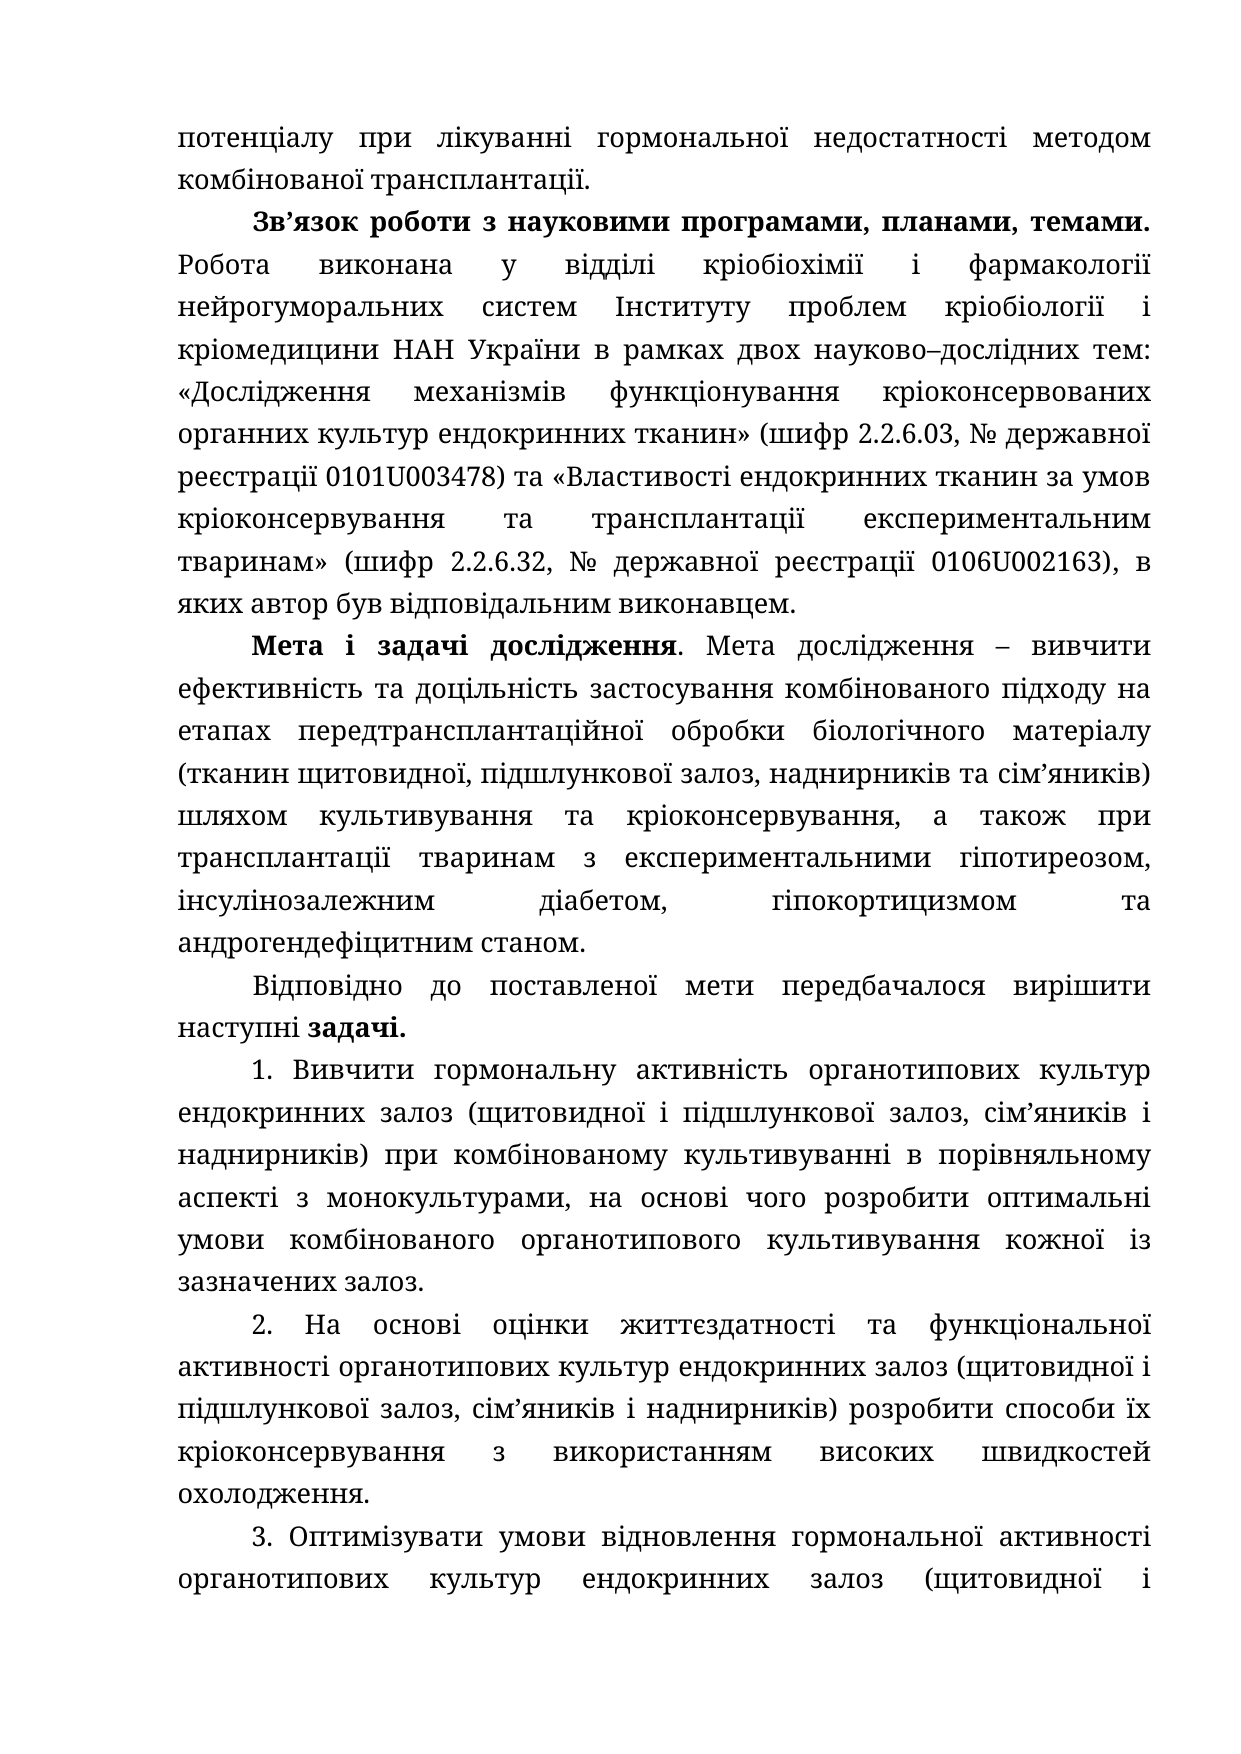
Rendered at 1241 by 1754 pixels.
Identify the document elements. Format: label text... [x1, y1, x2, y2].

text 1. Вивчити гормональну активність органотипових культур ендокринних залоз (щитовидної і підшлункової залоз, сім’яників і наднирників) при комбінованому культивуванні в порівняльному аспекті з монокультурами, на основі чого розробити оптимальні умови комбінованого органотипового культивування кожної із зазначених залоз. [177, 1051, 1152, 1300]
text Відповідно до поставленої мети передбачалося вирішити наступні задачі. [177, 966, 1152, 1045]
text Зв’язок роботи з науковими програмами, планами, темами. Робота виконана у відділі кріобіохімії і фармакології нейрогуморальних систем Інституту проблем кріобіології і кріомедицини НАН України в рамках двох науково–дослідних тем: «Дослідження механізмів функціонування кріоконсервованих органних культур ендокринних тканин» (шифр 2.2.6.03, № державної реєстрації 0101U003478) та «Властивості ендокринних тканин за умов кріоконсервування та трансплантації експериментальним тваринам» (шифр 2.2.6.32, № державної реєстрації 0106U002163), в яких автор був відповідальним виконавцем. [177, 203, 1152, 621]
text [177, 118, 1152, 197]
text Мета і задачі дослідження. Мета дослідження – вивчити ефективність та доцільність застосування комбінованого підходу на етапах передтрансплантаційної обробки біологічного матеріалу (тканин щитовидної, підшлункової залоз, наднирників та сім’яників) шляхом культивування та кріоконсервування, а також при трансплантації тваринам з експериментальними гіпотиреозом, інсулінозалежним діабетом, гіпокортицизмом та андрогендефіцитним станом. [177, 627, 1152, 961]
text 2. На основі оцінки життєздатності та функціональної активності органотипових культур ендокринних залоз (щитовидної і підшлункової залоз, сім’яників і наднирників) розробити способи їх кріоконсервування з використанням високих швидкостей охолодження. [177, 1305, 1152, 1512]
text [177, 1517, 1152, 1596]
